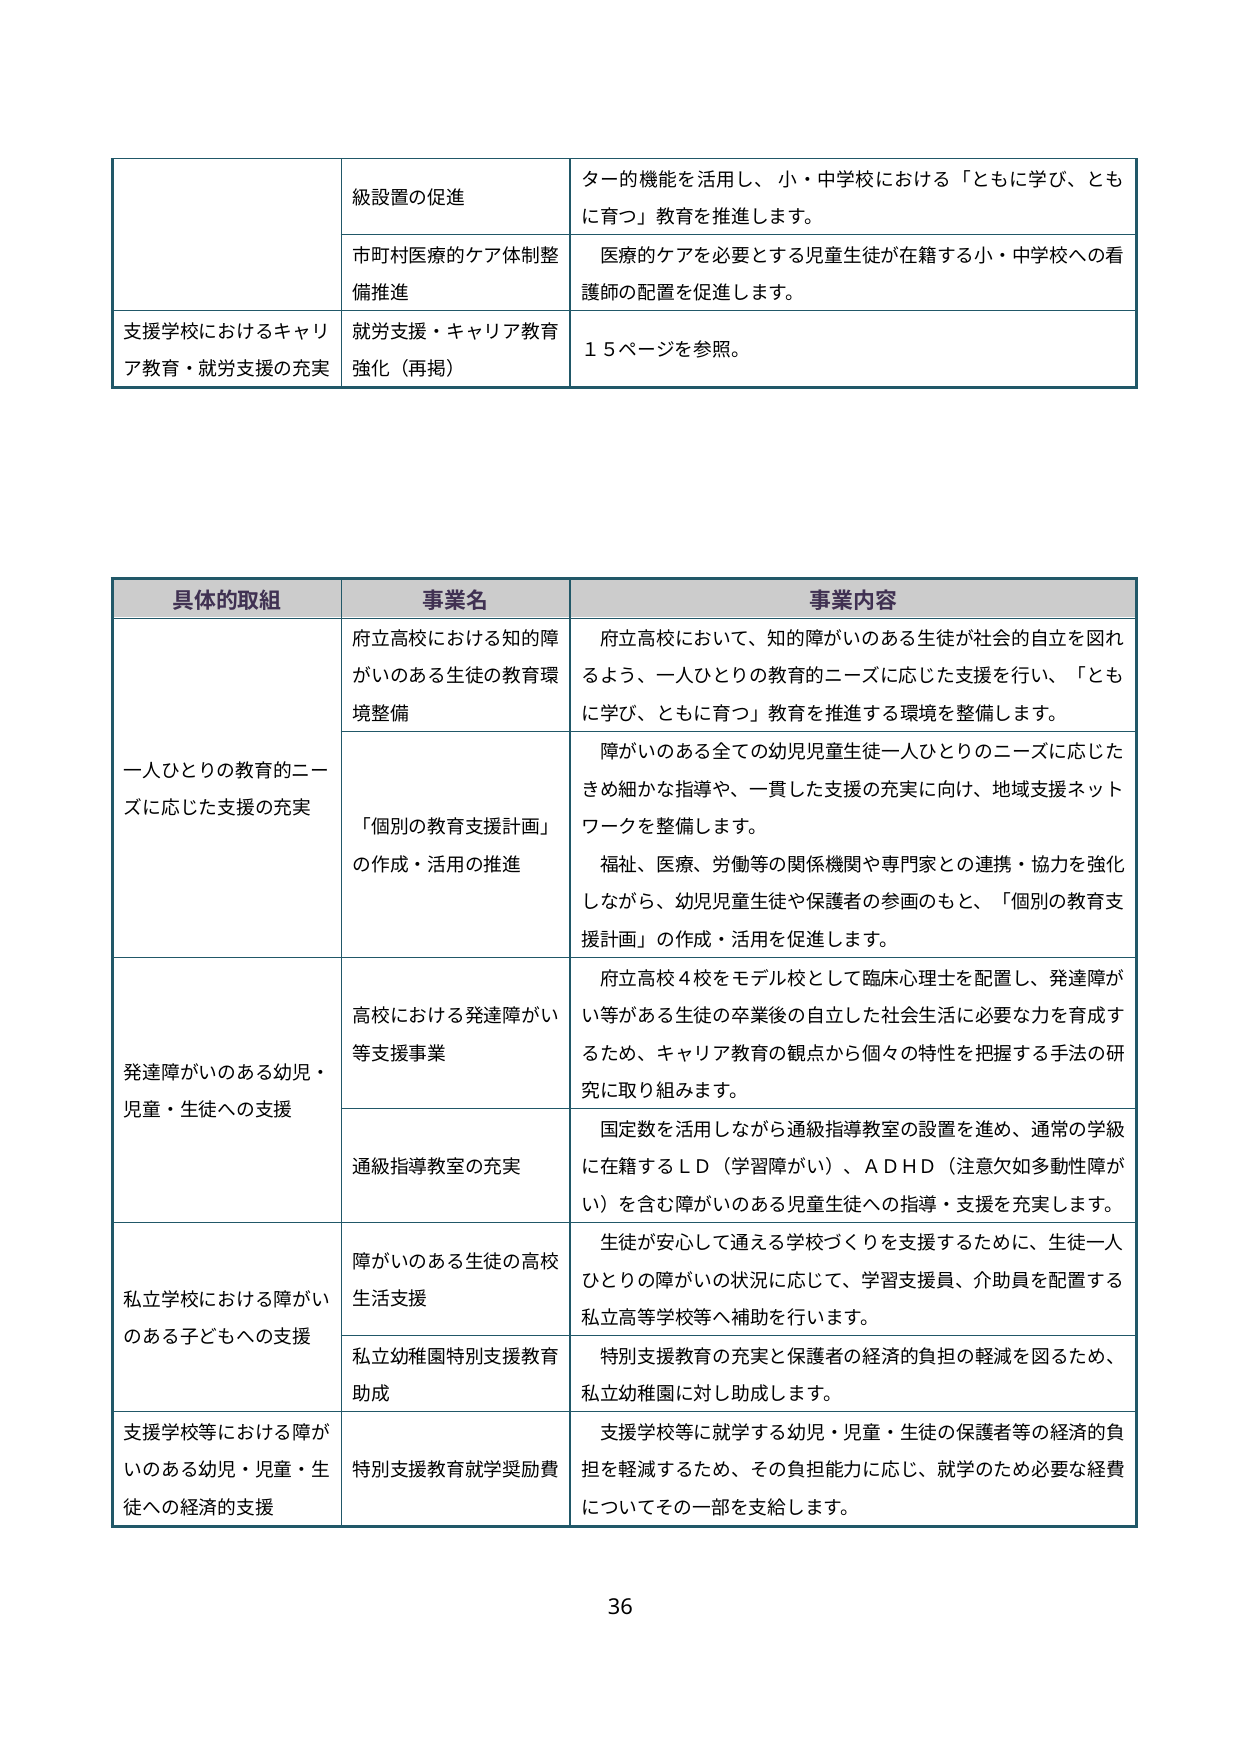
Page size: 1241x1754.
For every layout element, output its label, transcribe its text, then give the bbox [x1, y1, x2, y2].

table_cell 国定数を活用しながら通級指導教室の設置を進め、通常の学級に在籍するＬＤ（学習障がい）、ＡＤＨＤ（注意欠如多動性障がい）を含む障がいのある児童生徒への指導・支援を充実します。 [571, 1109, 1135, 1222]
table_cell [571, 159, 1135, 234]
table_cell 支援学校等における障がいのある幼児・児童・生徒への経済的支援 [114, 1412, 341, 1525]
table_cell 生徒が安心して通える学校づくりを支援するために、生徒一人ひとりの障がいの状況に応じて、学習支援員、介助員を配置する私立高等学校等へ補助を行います。 [571, 1223, 1135, 1335]
table_cell 障がいのある生徒の高校生活支援 [342, 1223, 569, 1335]
table_cell 府立高校における知的障がいのある生徒の教育環境整備 [342, 619, 569, 731]
table_cell 特別支援教育就学奨励費 [342, 1412, 569, 1525]
table_cell 支援学校等に就学する幼児・児童・生徒の保護者等の経済的負担を軽減するため、その負担能力に応じ、就学のため必要な経費についてその一部を支給します。 [571, 1412, 1135, 1525]
table_cell 通級指導教室の充実 [342, 1109, 569, 1222]
table_cell 発達障がいのある幼児・児童・生徒への支援 [114, 958, 341, 1222]
table_cell 障がいのある全ての幼児児童生徒一人ひとりのニーズに応じたきめ細かな指導や、一貫した支援の充実に向け、地域支援ネットワークを整備します。 福祉、医療、労働等の関係機関や専門家との連携・協力を強化しながら、幼児児童生徒や保護者の参画のもと、「個別の教育支援計画」の作成・活用を促進します。 [571, 732, 1135, 957]
table_cell 医療的ケアを必要とする児童生徒が在籍する小・中学校への看護師の配置を促進します。 [571, 235, 1135, 310]
table_header 事業内容 [571, 580, 1135, 617]
table_cell 私立学校における障がいのある子どもへの支援 [114, 1223, 341, 1411]
table_cell 一人ひとりの教育的ニーズに応じた支援の充実 [114, 619, 341, 957]
table_cell 高校における発達障がい等支援事業 [342, 958, 569, 1108]
table_cell 支援学校におけるキャリア教育・就労支援の充実 [114, 311, 341, 386]
table_cell 「個別の教育支援計画」の作成・活用の推進 [342, 732, 569, 957]
table_cell １５ページを参照。 [571, 311, 1135, 386]
table_cell 府立高校において、知的障がいのある生徒が社会的自立を図れるよう、一人ひとりの教育的ニーズに応じた支援を行い、「ともに学び、ともに育つ」教育を推進する環境を整備します。 [571, 619, 1135, 731]
table_cell 私立幼稚園特別支援教育助成 [342, 1336, 569, 1411]
table_header 事業名 [342, 580, 569, 617]
table_header 具体的取組 [114, 580, 341, 617]
table_cell 府立高校４校をモデル校として臨床心理士を配置し、発達障がい等がある生徒の卒業後の自立した社会生活に必要な力を育成するため、キャリア教育の観点から個々の特性を把握する手法の研究に取り組みます。 [571, 958, 1135, 1108]
table_cell 就労支援・キャリア教育強化（再掲） [342, 311, 569, 386]
table_cell 障がい種別ごとの支援学級設置の促進 [342, 159, 569, 234]
table_cell 市町村医療的ケア体制整備推進 [342, 235, 569, 310]
table_cell 特別支援教育の充実と保護者の経済的負担の軽減を図るため、私立幼稚園に対し助成します。 [571, 1336, 1135, 1411]
